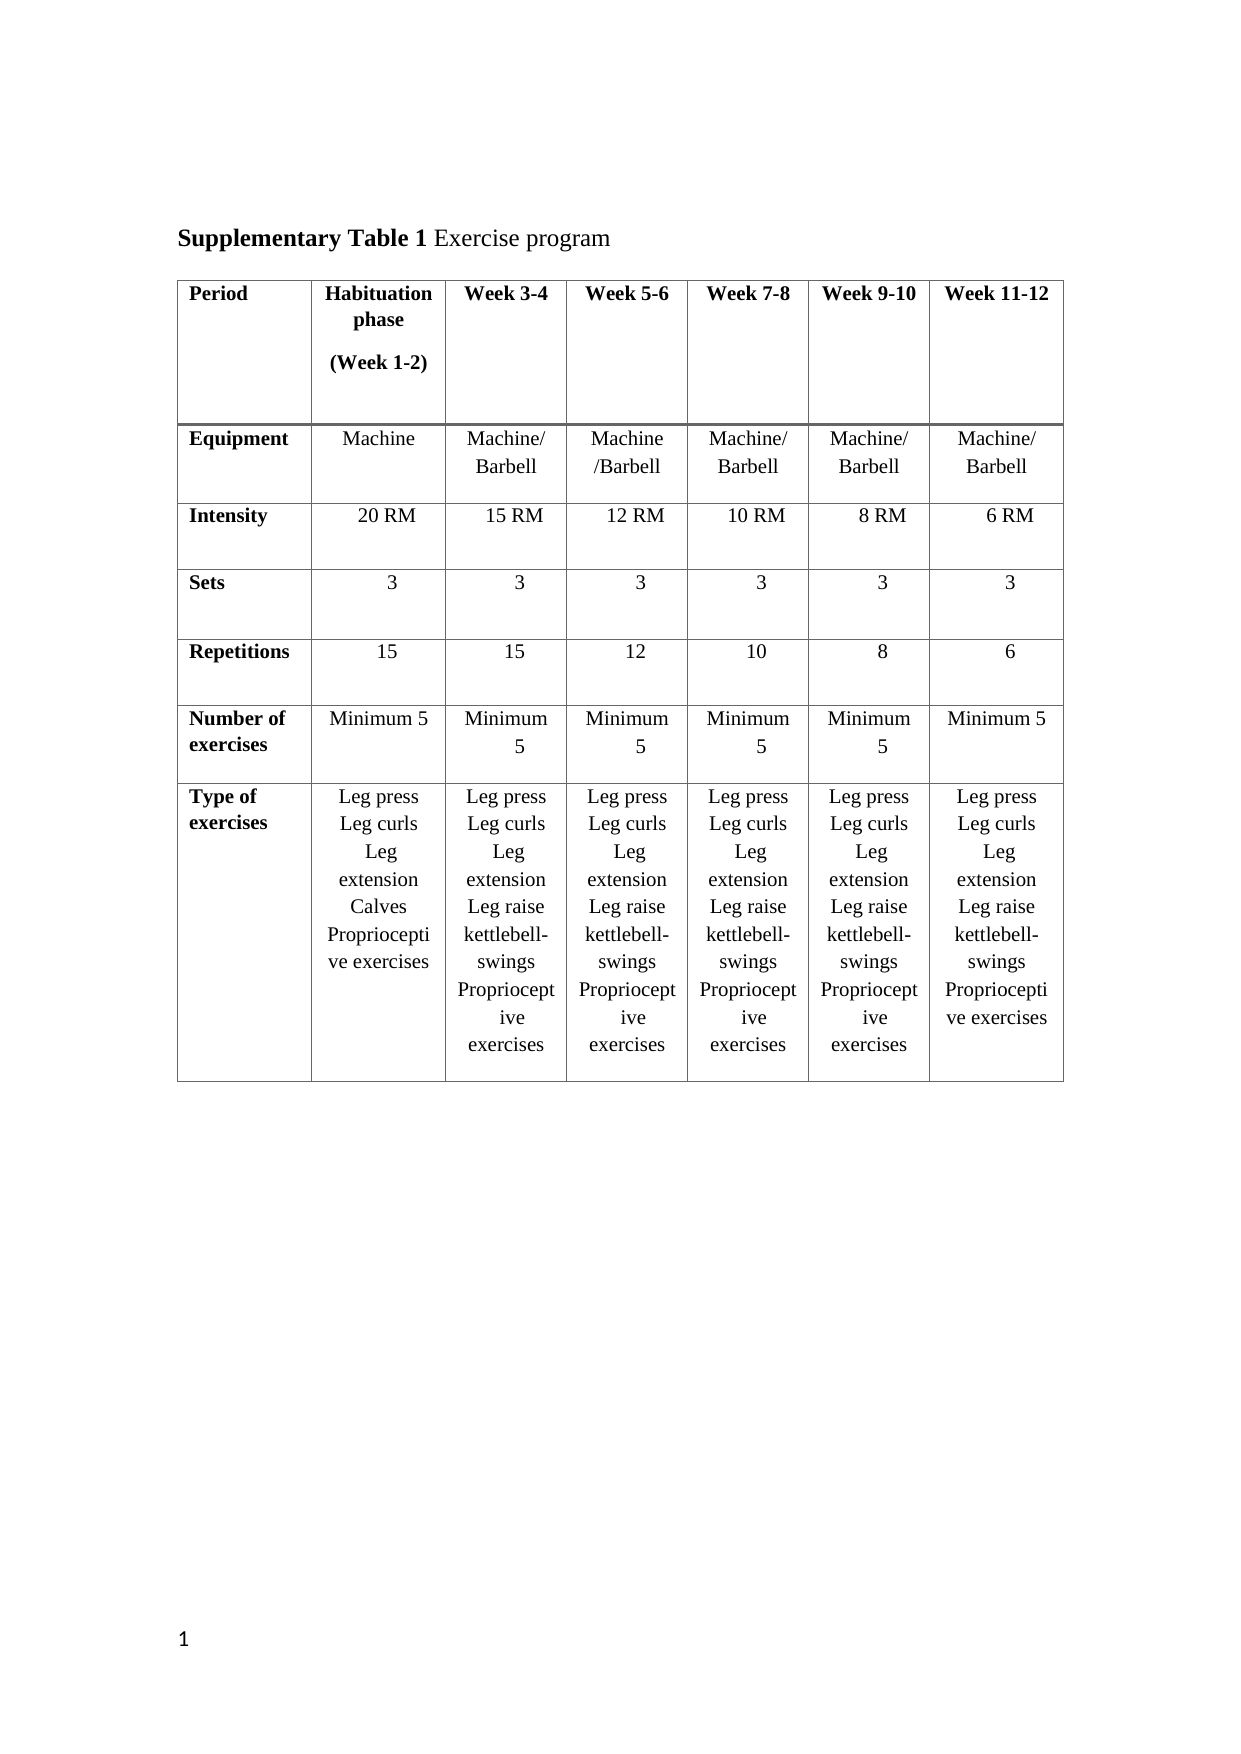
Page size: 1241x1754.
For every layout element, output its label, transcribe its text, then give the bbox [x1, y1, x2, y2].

table_cell Repetitions [178, 640, 311, 705]
table_header Week 9-10 [809, 281, 929, 423]
table_header Habituation phase (Week 1-2) [312, 281, 445, 423]
table_cell Leg press Leg curls Leg extension Calves Proprioceptive exercises [312, 784, 445, 1081]
table_cell 15 [312, 640, 445, 705]
table_cell Leg press Leg curls Leg extension Leg raise kettlebell- swings Proprioceptive exercises [688, 784, 808, 1081]
table_cell 3 [567, 570, 687, 638]
table_cell Equipment [178, 426, 311, 502]
table_cell 10 RM [688, 504, 808, 569]
table_cell Intensity [178, 504, 311, 569]
table_cell 3 [446, 570, 566, 638]
table_cell Machine [312, 426, 445, 502]
table_header Week 5-6 [567, 281, 687, 423]
table_cell 12 RM [567, 504, 687, 569]
table_cell 12 [567, 640, 687, 705]
table_header Week 7-8 [688, 281, 808, 423]
text Supplementary Table 1 Exercise program [177, 223, 1063, 251]
table_cell Minimum 5 [567, 706, 687, 783]
table_header Week 3-4 [446, 281, 566, 423]
table_cell Type of exercises [178, 784, 311, 1081]
table_cell Leg press Leg curls Leg extension Leg raise kettlebell- swings Proprioceptive exercises [809, 784, 929, 1081]
table_cell Sets [178, 570, 311, 638]
table_cell Number of exercises [178, 706, 311, 783]
table_cell Machine/ Barbell [446, 426, 566, 502]
table_cell 10 [688, 640, 808, 705]
table_cell 6 [930, 640, 1063, 705]
table_cell 20 RM [312, 504, 445, 569]
table_cell Machine/ Barbell [688, 426, 808, 502]
table_cell 6 RM [930, 504, 1063, 569]
table_cell Machine/ Barbell [930, 426, 1063, 502]
table_cell 15 RM [446, 504, 566, 569]
table_header Week 11-12 [930, 281, 1063, 423]
table_cell Minimum 5 [930, 706, 1063, 783]
table_cell Machine/ Barbell [809, 426, 929, 502]
table_cell 8 RM [809, 504, 929, 569]
table_cell 3 [809, 570, 929, 638]
table_cell Minimum 5 [809, 706, 929, 783]
table_cell 15 [446, 640, 566, 705]
table_cell 8 [809, 640, 929, 705]
table_header Period [178, 281, 311, 423]
table_cell Minimum 5 [446, 706, 566, 783]
table_cell Minimum 5 [312, 706, 445, 783]
table_cell Leg press Leg curls Leg extension Leg raise kettlebell- swings Proprioceptive exercises [567, 784, 687, 1081]
table_cell Minimum 5 [688, 706, 808, 783]
table_cell 3 [930, 570, 1063, 638]
table_cell 3 [688, 570, 808, 638]
table_cell 3 [312, 570, 445, 638]
table_cell Leg press Leg curls Leg extension Leg raise kettlebell- swings Proprioceptive exercises [446, 784, 566, 1081]
table_cell Machine /Barbell [567, 426, 687, 502]
table_cell Leg press Leg curls Leg extension Leg raise kettlebell- swings Proprioceptive exercises [930, 784, 1063, 1081]
